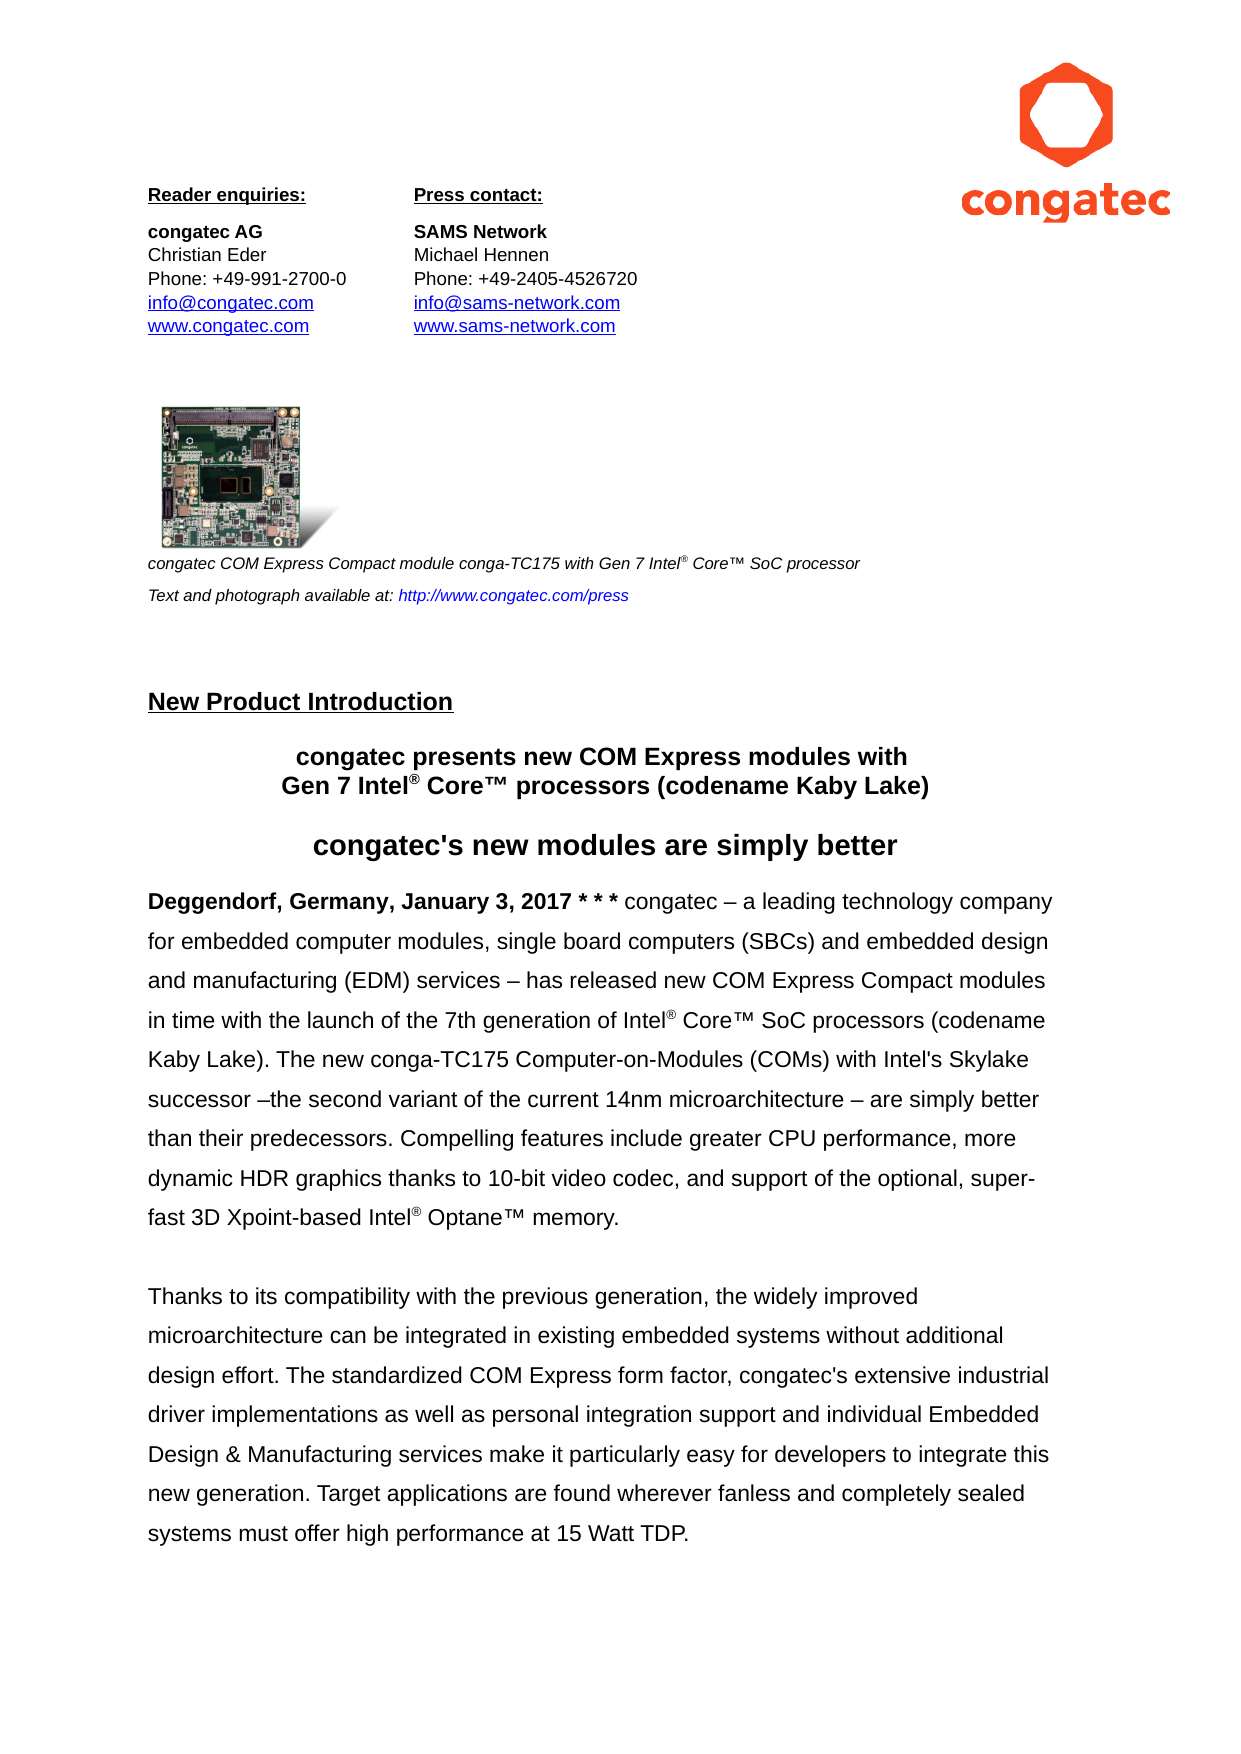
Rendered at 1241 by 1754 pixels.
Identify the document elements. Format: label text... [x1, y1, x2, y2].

text Deggendorf, Germany, January 3, 2017 * * * congatec – a leading technology company for embedded computer modules, single board computers (SBCs) and embedded design and manufacturing (EDM) services – has released new COM Express Compact modules in time with the launch of the 7th generation of Intel® Core™ SoC processors (codename Kaby Lake). The new conga-TC175 Computer-on-Modules (COMs) with Intel's Skylake successor –the second variant of the current 14nm microarchitecture – are simply better than their predecessors. Compelling features include greater CPU performance, more dynamic HDR graphics thanks to 10-bit video codec, and support of the optional, super-fast 3D Xpoint-based Intel® Optane™ memory. [148, 888, 1063, 1230]
text congatec presents new COM Express modules with Gen 7 Intel® Core™ processors (codename Kaby Lake) [148, 742, 1063, 799]
table_cell info@congatec.com www.congatec.com [148, 290, 413, 337]
table_cell Phone: +49-991-2700-0 [148, 266, 413, 289]
table_cell Michael Hennen [414, 242, 679, 266]
table_header Reader enquiries: [148, 184, 413, 212]
table_cell SAMS Network [414, 212, 679, 242]
text Text and photograph available at: http://www.congatec.com/press [148, 585, 1063, 633]
text Thanks to its compatibility with the previous generation, the widely improved microarchitecture can be integrated in existing embedded systems without additional design effort. The standardized COM Express form factor, congatec's extensive industrial driver implementations as well as personal integration support and individual Embedded Design & Manufacturing services make it particularly easy for developers to integrate this new generation. Target applications are found wherever fanless and completely sealed systems must offer high performance at 15 Watt TDP. [148, 1283, 1063, 1546]
table_cell Phone: +49-2405-4526720 [414, 266, 679, 289]
table_cell info@sams-network.com www.sams-network.com [414, 290, 679, 337]
table_cell Christian Eder [148, 242, 413, 266]
text congatec COM Express Compact module conga-TC175 with Gen 7 Intel® Core™ SoC processor [148, 554, 1063, 573]
picture [962, 62, 1171, 222]
table_cell congatec AG [148, 212, 413, 242]
text congatec's new modules are simply better [148, 828, 1063, 862]
text New Product Introduction [148, 687, 1063, 716]
picture [147, 394, 384, 554]
table_header Press contact: [414, 184, 679, 212]
